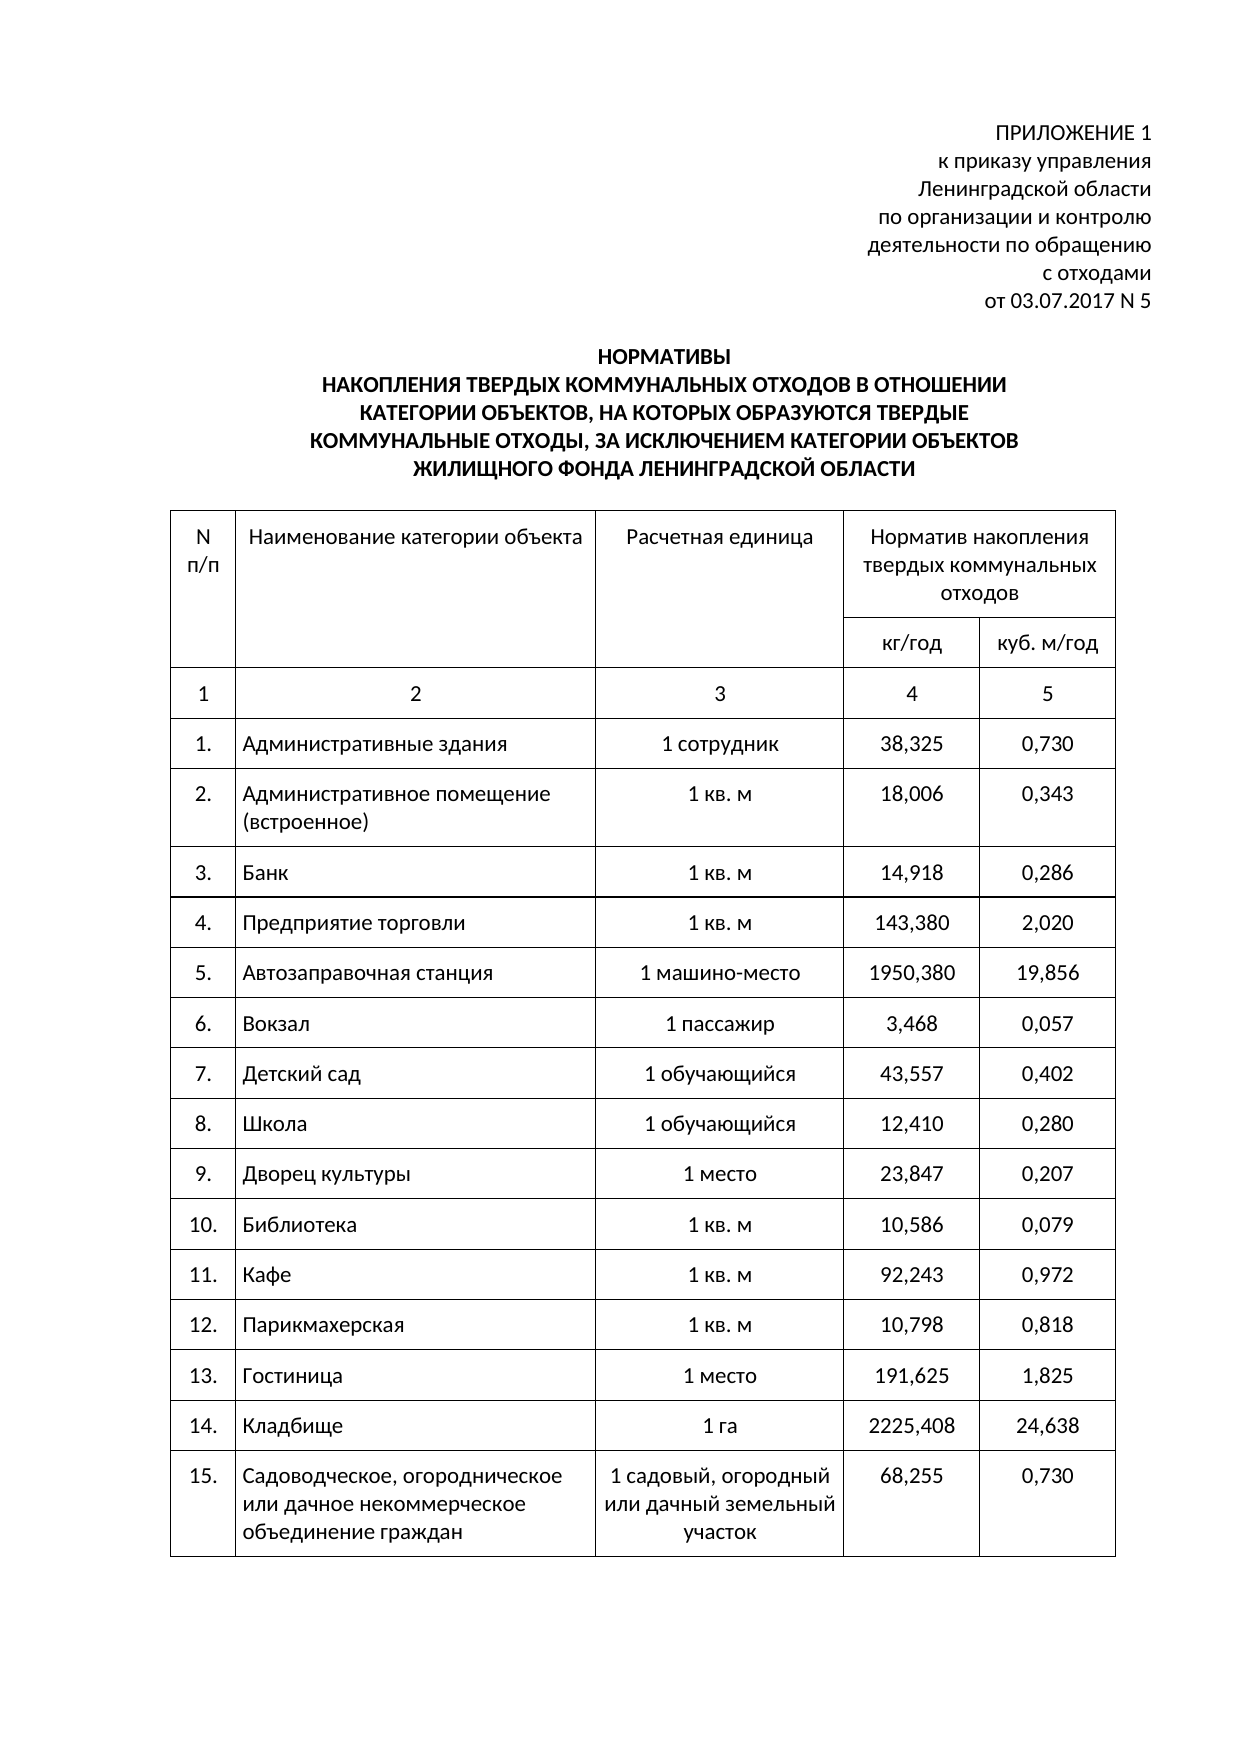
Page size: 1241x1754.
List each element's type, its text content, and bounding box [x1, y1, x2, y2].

text с отходами [177, 258, 1152, 286]
table_cell 24,638 [980, 1401, 1115, 1450]
table_cell 1 кв. м [596, 1300, 843, 1349]
table_header Наименование категории объекта [236, 511, 595, 667]
table_header N п/п [171, 511, 235, 667]
table_cell 1950,380 [844, 948, 979, 997]
table_cell 6. [171, 998, 235, 1047]
table_cell Кафе [236, 1250, 595, 1299]
table_cell 0,057 [980, 998, 1115, 1047]
table_cell 4 [844, 668, 979, 717]
table_cell 2. [171, 769, 235, 846]
table_cell 2225,408 [844, 1401, 979, 1450]
text ПРИЛОЖЕНИЕ 1 [177, 118, 1152, 146]
table_cell 0,343 [980, 769, 1115, 846]
table_cell 14,918 [844, 847, 979, 896]
table_cell Детский сад [236, 1048, 595, 1098]
table_cell Школа [236, 1099, 595, 1148]
table_cell 68,255 [844, 1451, 979, 1556]
table_cell 1 обучающийся [596, 1048, 843, 1098]
table_cell 2,020 [980, 898, 1115, 947]
table_cell 3,468 [844, 998, 979, 1047]
table_cell Автозаправочная станция [236, 948, 595, 997]
table_cell Парикмахерская [236, 1300, 595, 1349]
table_cell 3. [171, 847, 235, 896]
table_cell 0,730 [980, 1451, 1115, 1556]
table_cell 7. [171, 1048, 235, 1098]
table_cell Дворец культуры [236, 1149, 595, 1198]
table_cell 1 кв. м [596, 769, 843, 846]
table_cell Библиотека [236, 1199, 595, 1248]
table_cell 0,730 [980, 719, 1115, 768]
table_cell 18,006 [844, 769, 979, 846]
table_cell Административные здания [236, 719, 595, 768]
table_cell Гостиница [236, 1350, 595, 1399]
text НАКОПЛЕНИЯ ТВЕРДЫХ КОММУНАЛЬНЫХ ОТХОДОВ В ОТНОШЕНИИ [177, 370, 1152, 398]
table_cell 1 машино-место [596, 948, 843, 997]
table_cell 92,243 [844, 1250, 979, 1299]
table_cell 4. [171, 898, 235, 947]
table_cell 5 [980, 668, 1115, 717]
table_cell 1 садовый, огородный или дачный земельный участок [596, 1451, 843, 1556]
table_cell 13. [171, 1350, 235, 1399]
table_header Расчетная единица [596, 511, 843, 667]
table_cell 1,825 [980, 1350, 1115, 1399]
table_cell 1 кв. м [596, 1250, 843, 1299]
table_cell 143,380 [844, 898, 979, 947]
table_cell 38,325 [844, 719, 979, 768]
table_cell 11. [171, 1250, 235, 1299]
table_cell куб. м/год [980, 618, 1115, 667]
table_cell 5. [171, 948, 235, 997]
table_cell 0,818 [980, 1300, 1115, 1349]
table_cell 10. [171, 1199, 235, 1248]
table_cell Кладбище [236, 1401, 595, 1450]
table_cell Административное помещение (встроенное) [236, 769, 595, 846]
table_cell 1 место [596, 1350, 843, 1399]
table_cell 1 кв. м [596, 1199, 843, 1248]
table_cell 14. [171, 1401, 235, 1450]
table_cell 0,280 [980, 1099, 1115, 1148]
table_cell 1 га [596, 1401, 843, 1450]
text Ленинградской области [177, 174, 1152, 202]
text от 03.07.2017 N 5 [177, 286, 1152, 314]
table_cell 1 кв. м [596, 847, 843, 896]
table_cell 1 кв. м [596, 898, 843, 947]
table_cell 0,402 [980, 1048, 1115, 1098]
table_cell 23,847 [844, 1149, 979, 1198]
text КОММУНАЛЬНЫЕ ОТХОДЫ, ЗА ИСКЛЮЧЕНИЕМ КАТЕГОРИИ ОБЪЕКТОВ [177, 426, 1152, 454]
table_cell 9. [171, 1149, 235, 1198]
table_cell 0,207 [980, 1149, 1115, 1198]
text к приказу управления [177, 146, 1152, 174]
table_cell 191,625 [844, 1350, 979, 1399]
table_cell 43,557 [844, 1048, 979, 1098]
table_cell 1 пассажир [596, 998, 843, 1047]
table_cell 10,586 [844, 1199, 979, 1248]
table_cell Банк [236, 847, 595, 896]
table_cell 15. [171, 1451, 235, 1556]
table_cell 2 [236, 668, 595, 717]
table_cell Садоводческое, огородническое или дачное некоммерческое объединение граждан [236, 1451, 595, 1556]
text по организации и контролю [177, 202, 1152, 230]
table_cell 1 сотрудник [596, 719, 843, 768]
table_cell 1 [171, 668, 235, 717]
table_cell 19,856 [980, 948, 1115, 997]
table_cell 12,410 [844, 1099, 979, 1148]
table_cell 3 [596, 668, 843, 717]
table_cell 1 место [596, 1149, 843, 1198]
table_cell 10,798 [844, 1300, 979, 1349]
table_cell 0,286 [980, 847, 1115, 896]
table_cell Предприятие торговли [236, 898, 595, 947]
text ЖИЛИЩНОГО ФОНДА ЛЕНИНГРАДСКОЙ ОБЛАСТИ [177, 454, 1152, 482]
text КАТЕГОРИИ ОБЪЕКТОВ, НА КОТОРЫХ ОБРАЗУЮТСЯ ТВЕРДЫЕ [177, 398, 1152, 426]
table_cell 8. [171, 1099, 235, 1148]
table_header Норматив накопления твердых коммунальных отходов [844, 511, 1115, 617]
table_cell 0,079 [980, 1199, 1115, 1248]
table_cell Вокзал [236, 998, 595, 1047]
table_cell 0,972 [980, 1250, 1115, 1299]
table_cell 12. [171, 1300, 235, 1349]
table_cell 1 обучающийся [596, 1099, 843, 1148]
table_cell кг/год [844, 618, 979, 667]
text деятельности по обращению [177, 230, 1152, 258]
text НОРМАТИВЫ [177, 342, 1152, 370]
table_cell 1. [171, 719, 235, 768]
